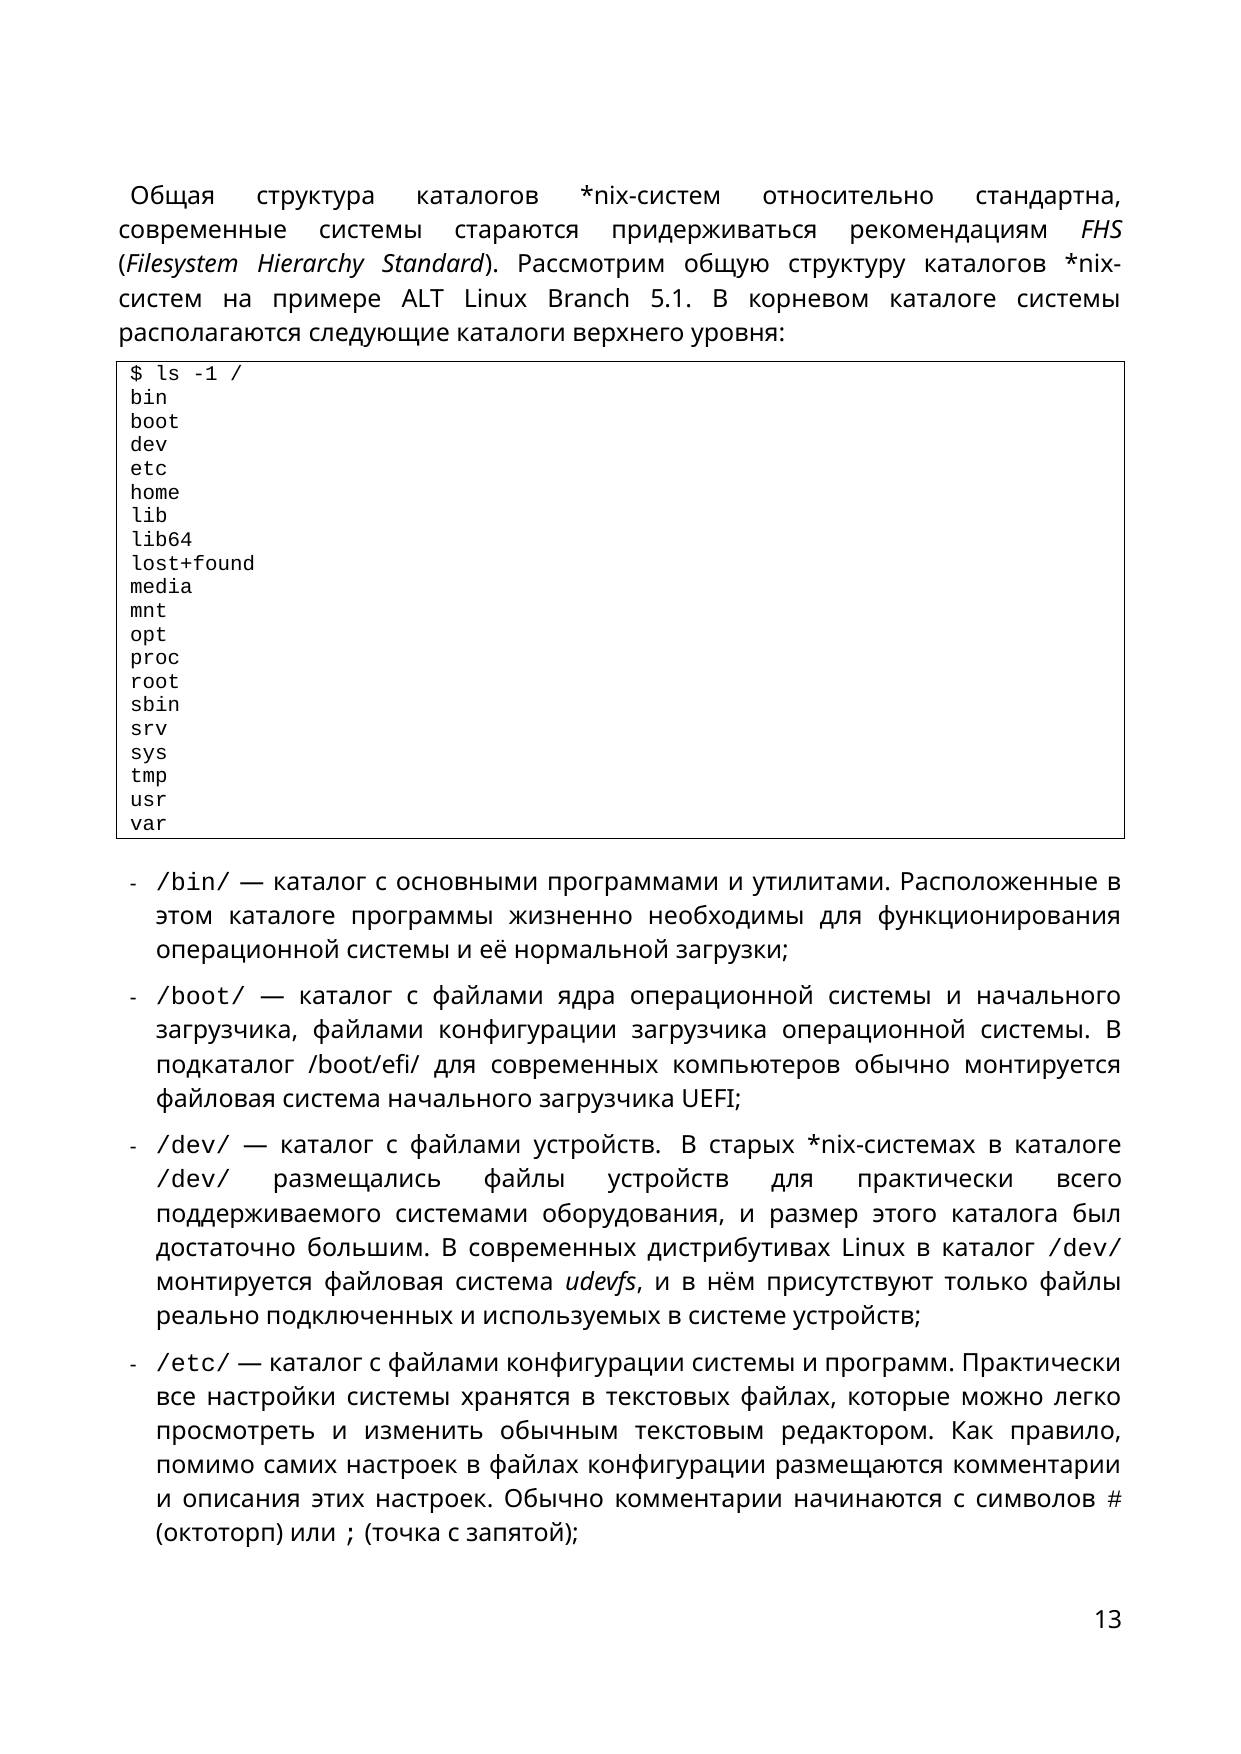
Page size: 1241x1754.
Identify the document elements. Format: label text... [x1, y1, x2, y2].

text sbin [118, 694, 1122, 718]
text etc [118, 458, 1122, 482]
list /boot/ — каталог с файлами ядра операционной системы и начального загрузчика, файлами конфигурации загрузчика операционной системы. В подкаталог /boot/efi/ для современных компьютеров обычно монтируется файловая система начального загрузчика UEFI; [130, 978, 1122, 1114]
text lib [118, 505, 1122, 529]
text opt [118, 623, 1122, 647]
text var [117, 810, 1124, 838]
text bin [118, 387, 1122, 411]
text lib64 [118, 529, 1122, 553]
text srv [118, 718, 1122, 742]
text tmp [118, 765, 1122, 789]
list /dev/ — каталог с файлами устройств. В старых *nix-системах в каталоге /dev/ размещались файлы устройств для практически всего поддерживаемого системами оборудования, и размер этого каталога был достаточно большим. В современных дистрибутивах Linux в каталог /⁠dev/ монтируется файловая система udevfs, и в нём присутствуют только файлы реально подключенных и используемых в системе устройств; [130, 1127, 1122, 1332]
list /bin/ — каталог с основными программами и утилитами. Расположенные в этом каталоге программы жизненно необходимы для функционирования операционной системы и её нормальной загрузки; [130, 863, 1122, 966]
text root [118, 671, 1122, 694]
text $ ls -1 / [117, 362, 1124, 387]
text dev [118, 434, 1122, 458]
text sys [118, 742, 1122, 765]
text proc [118, 647, 1122, 671]
list /etc/ — каталог с файлами конфигурации системы и программ. Практически все настройки системы хранятся в текстовых файлах, которые можно легко просмотреть и изменить обычным текстовым редактором. Как правило, помимо самих настроек в файлах конфигурации размещаются комментарии и описания этих настроек. Обычно комментарии начинаются с символов # (октоторп) или ; (точка с запятой); [130, 1344, 1122, 1549]
text media [118, 576, 1122, 600]
text Общая структура каталогов *nix-систем относительно стандартна, современные системы стараются придерживаться рекомендациям FHS (Filesystem Hierarсhy Standard). Рассмотрим общую структуру каталогов *nix-систем на примере ALT Linux Branch 5.1. В корневом каталоге системы располагаются следующие каталоги верхнего уровня: [118, 178, 1122, 348]
text lost+found [118, 553, 1122, 576]
text usr [118, 789, 1122, 810]
text boot [118, 411, 1122, 434]
text mnt [118, 600, 1122, 623]
text home [118, 482, 1122, 505]
